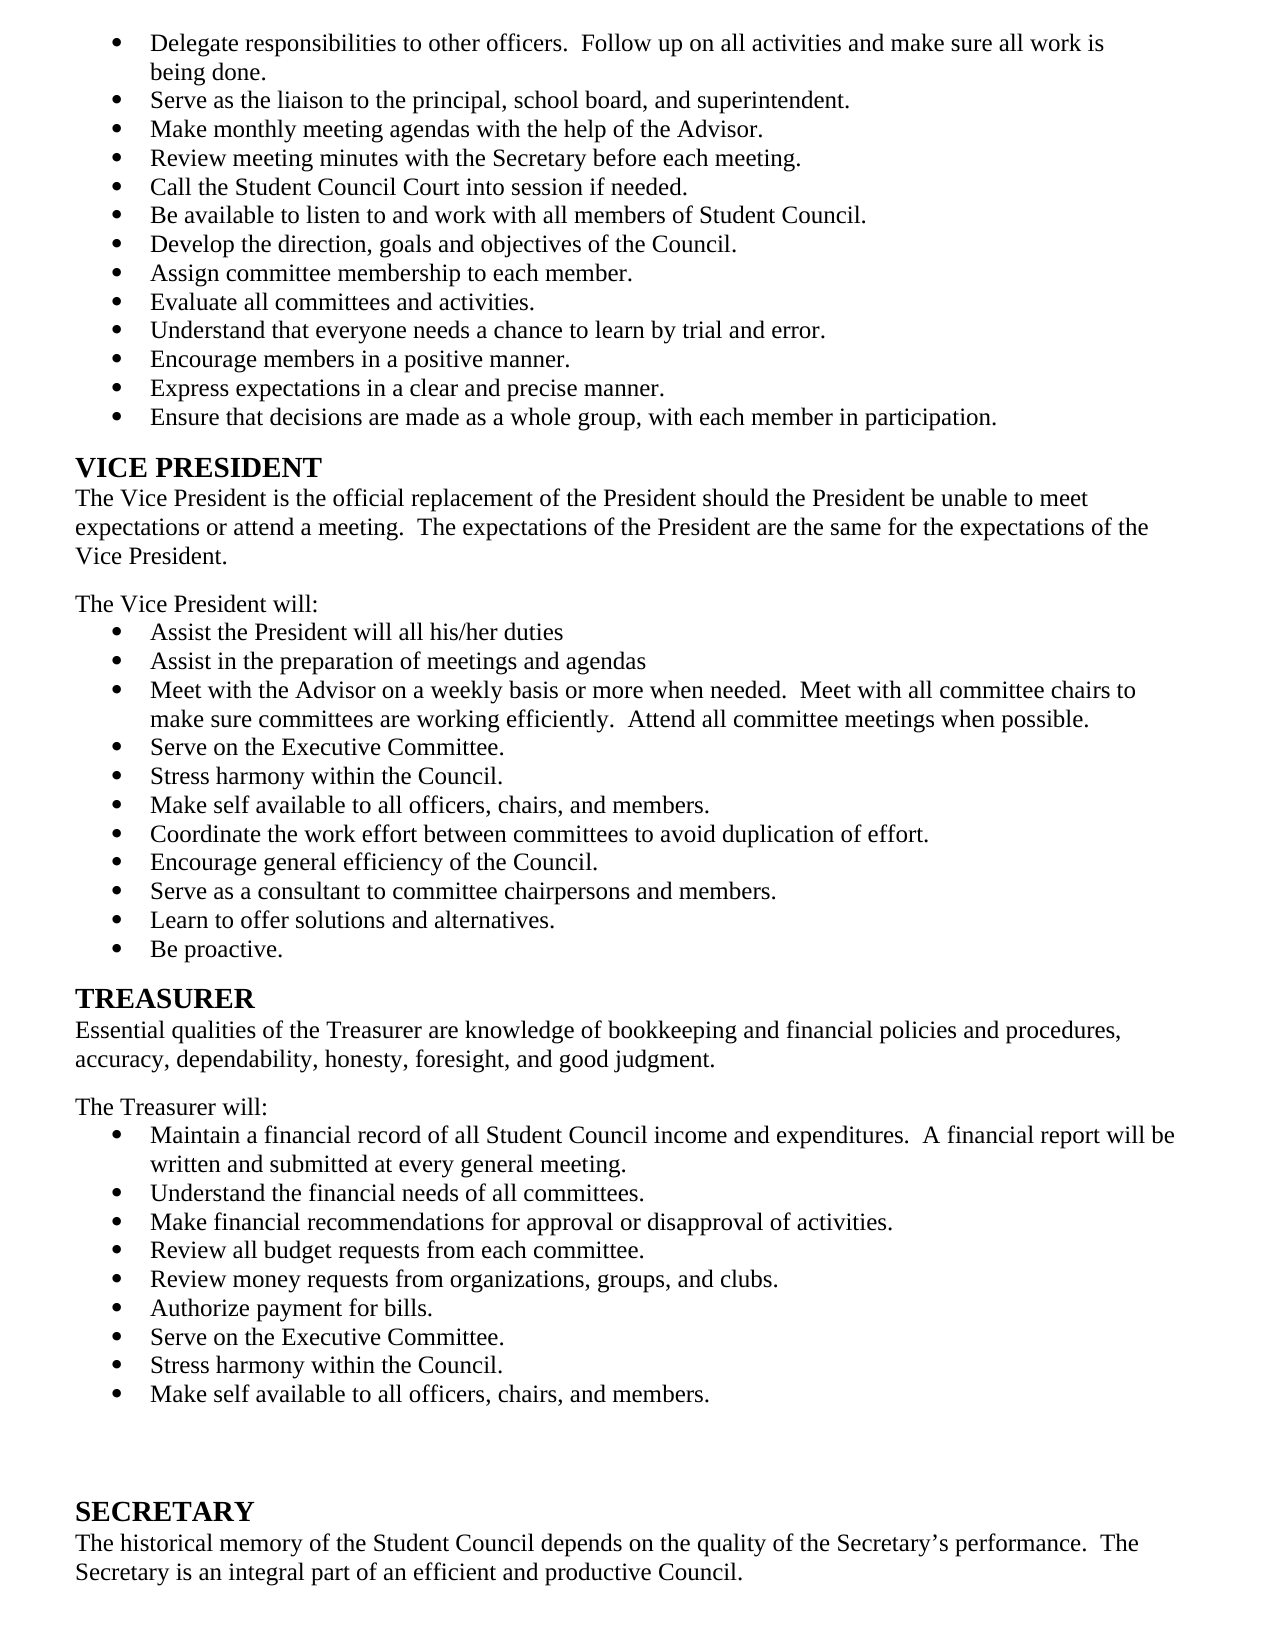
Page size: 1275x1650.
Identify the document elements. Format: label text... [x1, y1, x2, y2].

list Review meeting minutes with the Secretary before each meeting. [112, 143, 1200, 172]
list Ensure that decisions are made as a whole group, with each member in participation. [112, 402, 1200, 431]
list Be available to listen to and work with all members of Student Council. [112, 201, 1200, 229]
text TREASURER [75, 982, 1200, 1015]
list Review money requests from organizations, groups, and clubs. [112, 1264, 1200, 1293]
list Review all budget requests from each committee. [112, 1236, 1200, 1264]
text The Treasurer will: [75, 1092, 1200, 1121]
list Assist in the preparation of meetings and agendas [112, 646, 1200, 675]
list Serve as the liaison to the principal, school board, and superintendent. [112, 86, 1200, 114]
text being done. [75, 57, 1200, 86]
text The Vice President will: [75, 589, 1200, 617]
list Understand that everyone needs a chance to learn by trial and error. [112, 316, 1200, 344]
list Serve as a consultant to committee chairpersons and members. [112, 876, 1200, 905]
list Encourage general efficiency of the Council. [112, 847, 1200, 876]
list Meet with the Advisor on a weekly basis or more when needed. Meet with all committee chairs to make sure committees are working efficiently. Attend all committee meetings when possible. [112, 675, 1200, 732]
list Assist the President will all his/her duties [112, 617, 1200, 646]
text Essential qualities of the Treasurer are knowledge of bookkeeping and financial policies and procedures, accuracy, dependability, honesty, foresight, and good judgment. [75, 1015, 1200, 1073]
list Express expectations in a clear and precise manner. [112, 373, 1200, 402]
list Make self available to all officers, chairs, and members. [112, 1379, 1200, 1408]
text SECRETARY [75, 1494, 1200, 1528]
list Develop the direction, goals and objectives of the Council. [112, 229, 1200, 258]
list Stress harmony within the Council. [112, 761, 1200, 790]
list Make financial recommendations for approval or disapproval of activities. [112, 1207, 1200, 1236]
list Make monthly meeting agendas with the help of the Advisor. [112, 114, 1200, 143]
list Learn to offer solutions and alternatives. [112, 905, 1200, 934]
text VICE PRESIDENT [75, 450, 1200, 483]
text The Vice President is the official replacement of the President should the President be unable to meet expectations or attend a meeting. The expectations of the President are the same for the expectations of the Vice President. [75, 483, 1200, 569]
list Delegate responsibilities to other officers. Follow up on all activities and make sure all work is [112, 28, 1200, 57]
list Encourage members in a positive manner. [112, 344, 1200, 373]
list Serve on the Executive Committee. [112, 1322, 1200, 1351]
list Make self available to all officers, chairs, and members. [112, 790, 1200, 819]
list Call the Student Council Court into session if needed. [112, 172, 1200, 201]
text The historical memory of the Student Council depends on the quality of the Secretary’s performance. The Secretary is an integral part of an efficient and productive Council. [75, 1528, 1200, 1585]
list Maintain a financial record of all Student Council income and expenditures. A financial report will be written and submitted at every general meeting. [112, 1121, 1200, 1178]
list Assign committee membership to each member. [112, 258, 1200, 287]
list Authorize payment for bills. [112, 1293, 1200, 1322]
list Stress harmony within the Council. [112, 1351, 1200, 1379]
list Understand the financial needs of all committees. [112, 1178, 1200, 1207]
list Be proactive. [112, 934, 1200, 962]
list Evaluate all committees and activities. [112, 287, 1200, 316]
list Coordinate the work effort between committees to avoid duplication of effort. [112, 819, 1200, 847]
list Serve on the Executive Committee. [112, 732, 1200, 761]
